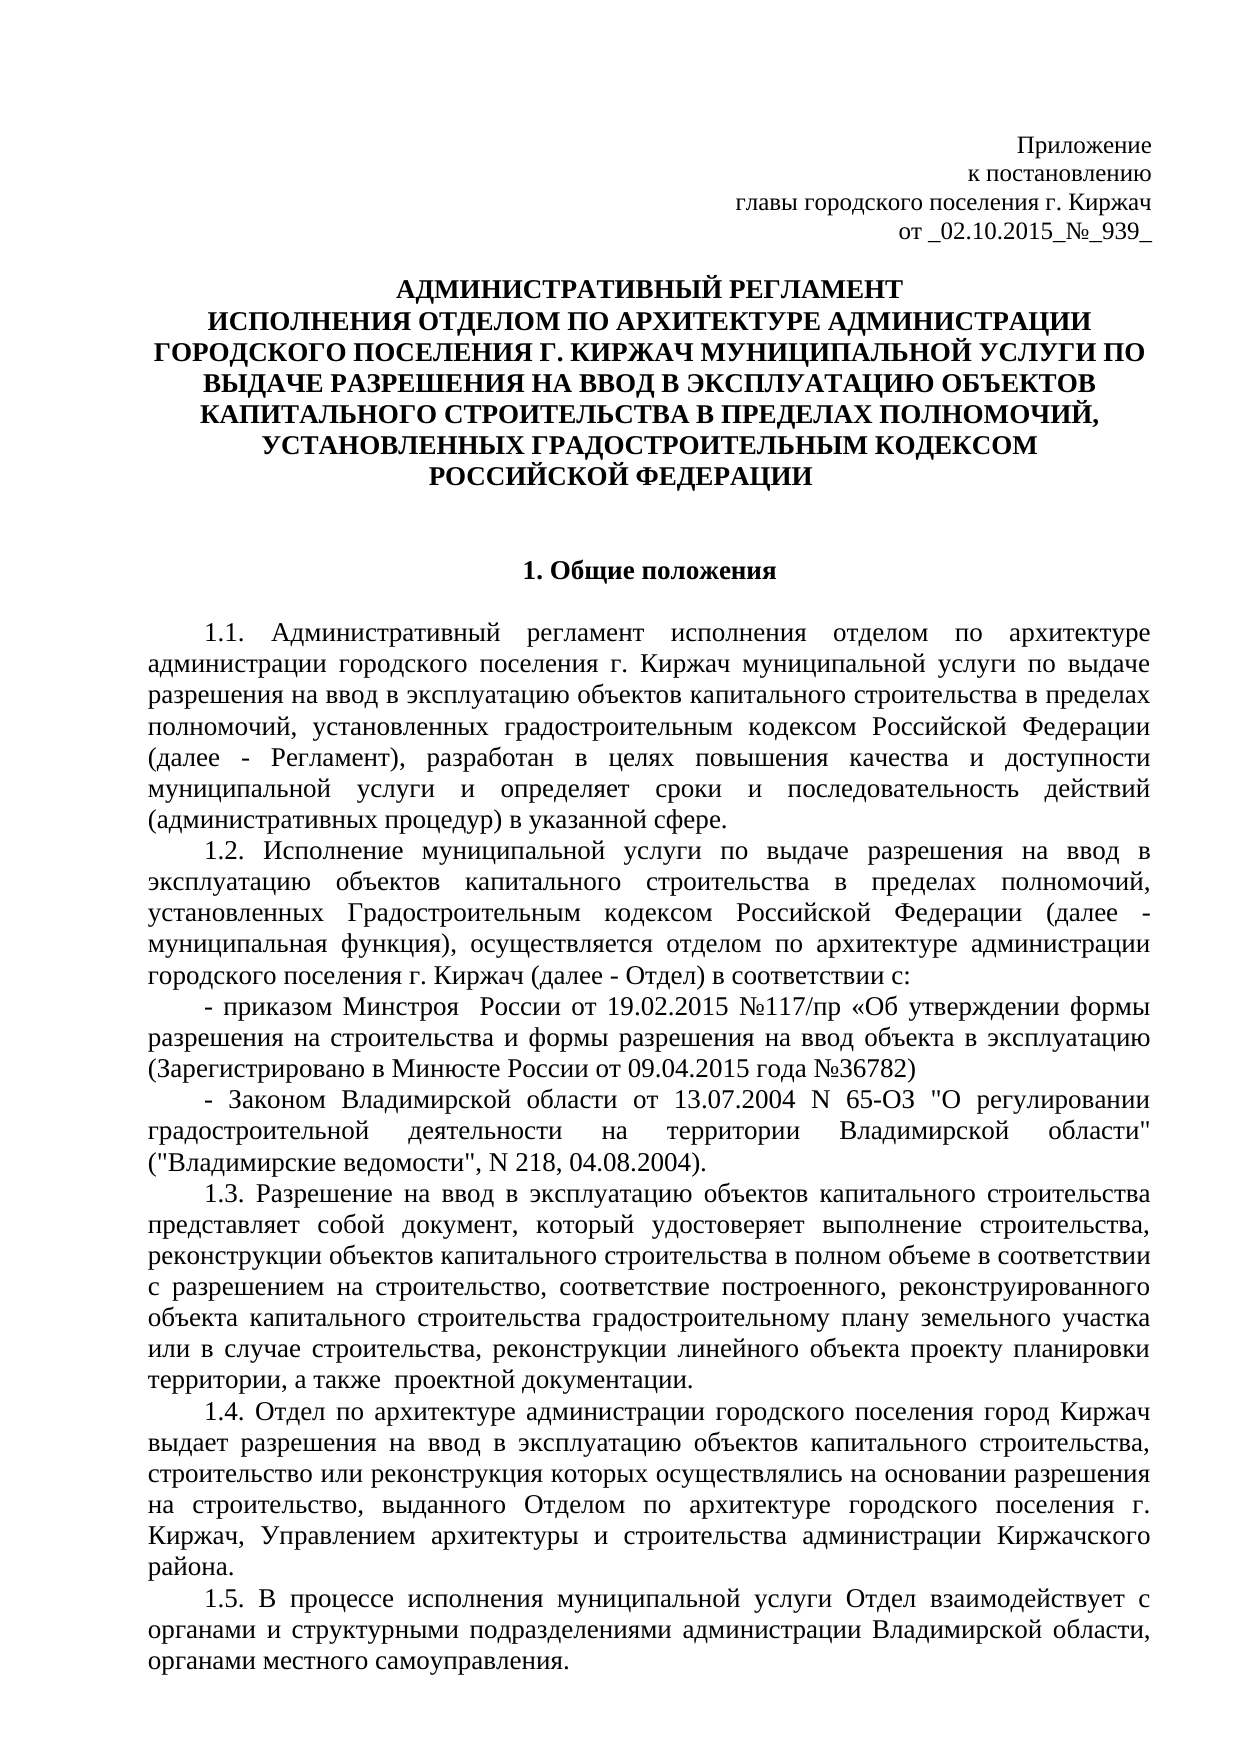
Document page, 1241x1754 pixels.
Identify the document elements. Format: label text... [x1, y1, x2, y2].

text 1. Общие положения [148, 554, 1152, 585]
text главы городского поселения г. Киржач [148, 187, 1152, 216]
text - Законом Владимирской области от 13.07.2004 N 65-ОЗ "О регулировании градостроительной деятельности на территории Владимирской области" ("Владимирские ведомости", N 218, 04.08.2004). [148, 1083, 1152, 1177]
text 1.3. Разрешение на ввод в эксплуатацию объектов капитального строительства представляет собой документ, который удостоверяет выполнение строительства, реконструкции объектов капитального строительства в полном объеме в соответствии с разрешением на строительство, соответствие построенного, реконструированного объекта капитального строительства градостроительному плану земельного участка или в случае строительства, реконструкции линейного объекта проекту планировки территории, а также проектной документации. [148, 1177, 1152, 1395]
title РОССИЙСКОЙ ФЕДЕРАЦИИ [148, 460, 1152, 492]
text от _02.10.2015_№_939_ [148, 216, 1152, 245]
text 1.2. Исполнение муниципальной услуги по выдаче разрешения на ввод в эксплуатацию объектов капитального строительства в пределах полномочий, установленных Градостроительным кодексом Российской Федерации (далее - муниципальная функция), осуществляется отделом по архитектуре администрации городского поселения г. Киржач (далее - Отдел) в соответствии с: [148, 834, 1152, 990]
text к постановлению [148, 158, 1152, 187]
text 1.5. В процессе исполнения муниципальной услуги Отдел взаимодействует с органами и структурными подразделениями администрации Владимирской области, органами местного самоуправления. [148, 1582, 1152, 1675]
text Приложение [148, 130, 1152, 158]
text 1.1. Административный регламент исполнения отделом по архитектуре администрации городского поселения г. Киржач муниципальной услуги по выдаче разрешения на ввод в эксплуатацию объектов капитального строительства в пределах полномочий, установленных градостроительным кодексом Российской Федерации (далее - Регламент), разработан в целях повышения качества и доступности муниципальной услуги и определяет сроки и последовательность действий (административных процедур) в указанной сфере. [148, 616, 1152, 834]
text 1.4. Отдел по архитектуре администрации городского поселения город Киржач выдает разрешения на ввод в эксплуатацию объектов капитального строительства, строительство или реконструкция которых осуществлялись на основании разрешения на строительство, выданного Отделом по архитектуре городского поселения г. Киржач, Управлением архитектуры и строительства администрации Киржачского района. [148, 1395, 1152, 1582]
title ИСПОЛНЕНИЯ ОТДЕЛОМ ПО АРХИТЕКТУРЕ АДМИНИСТРАЦИИ ГОРОДСКОГО ПОСЕЛЕНИЯ Г. КИРЖАЧ МУНИЦИПАЛЬНОЙ УСЛУГИ ПО ВЫДАЧЕ РАЗРЕШЕНИЯ НА ВВОД В ЭКСПЛУАТАЦИЮ ОБЪЕКТОВ КАПИТАЛЬНОГО СТРОИТЕЛЬСТВА В ПРЕДЕЛАХ ПОЛНОМОЧИЙ, УСТАНОВЛЕННЫХ ГРАДОСТРОИТЕЛЬНЫМ КОДЕКСОМ [148, 305, 1152, 460]
text - приказом Минстроя России от 19.02.2015 №117/пр «Об утверждении формы разрешения на строительства и формы разрешения на ввод объекта в эксплуатацию (Зарегистрировано в Минюсте России от 09.04.2015 года №36782) [148, 990, 1152, 1083]
title АДМИНИСТРАТИВНЫЙ РЕГЛАМЕНТ [148, 273, 1152, 305]
